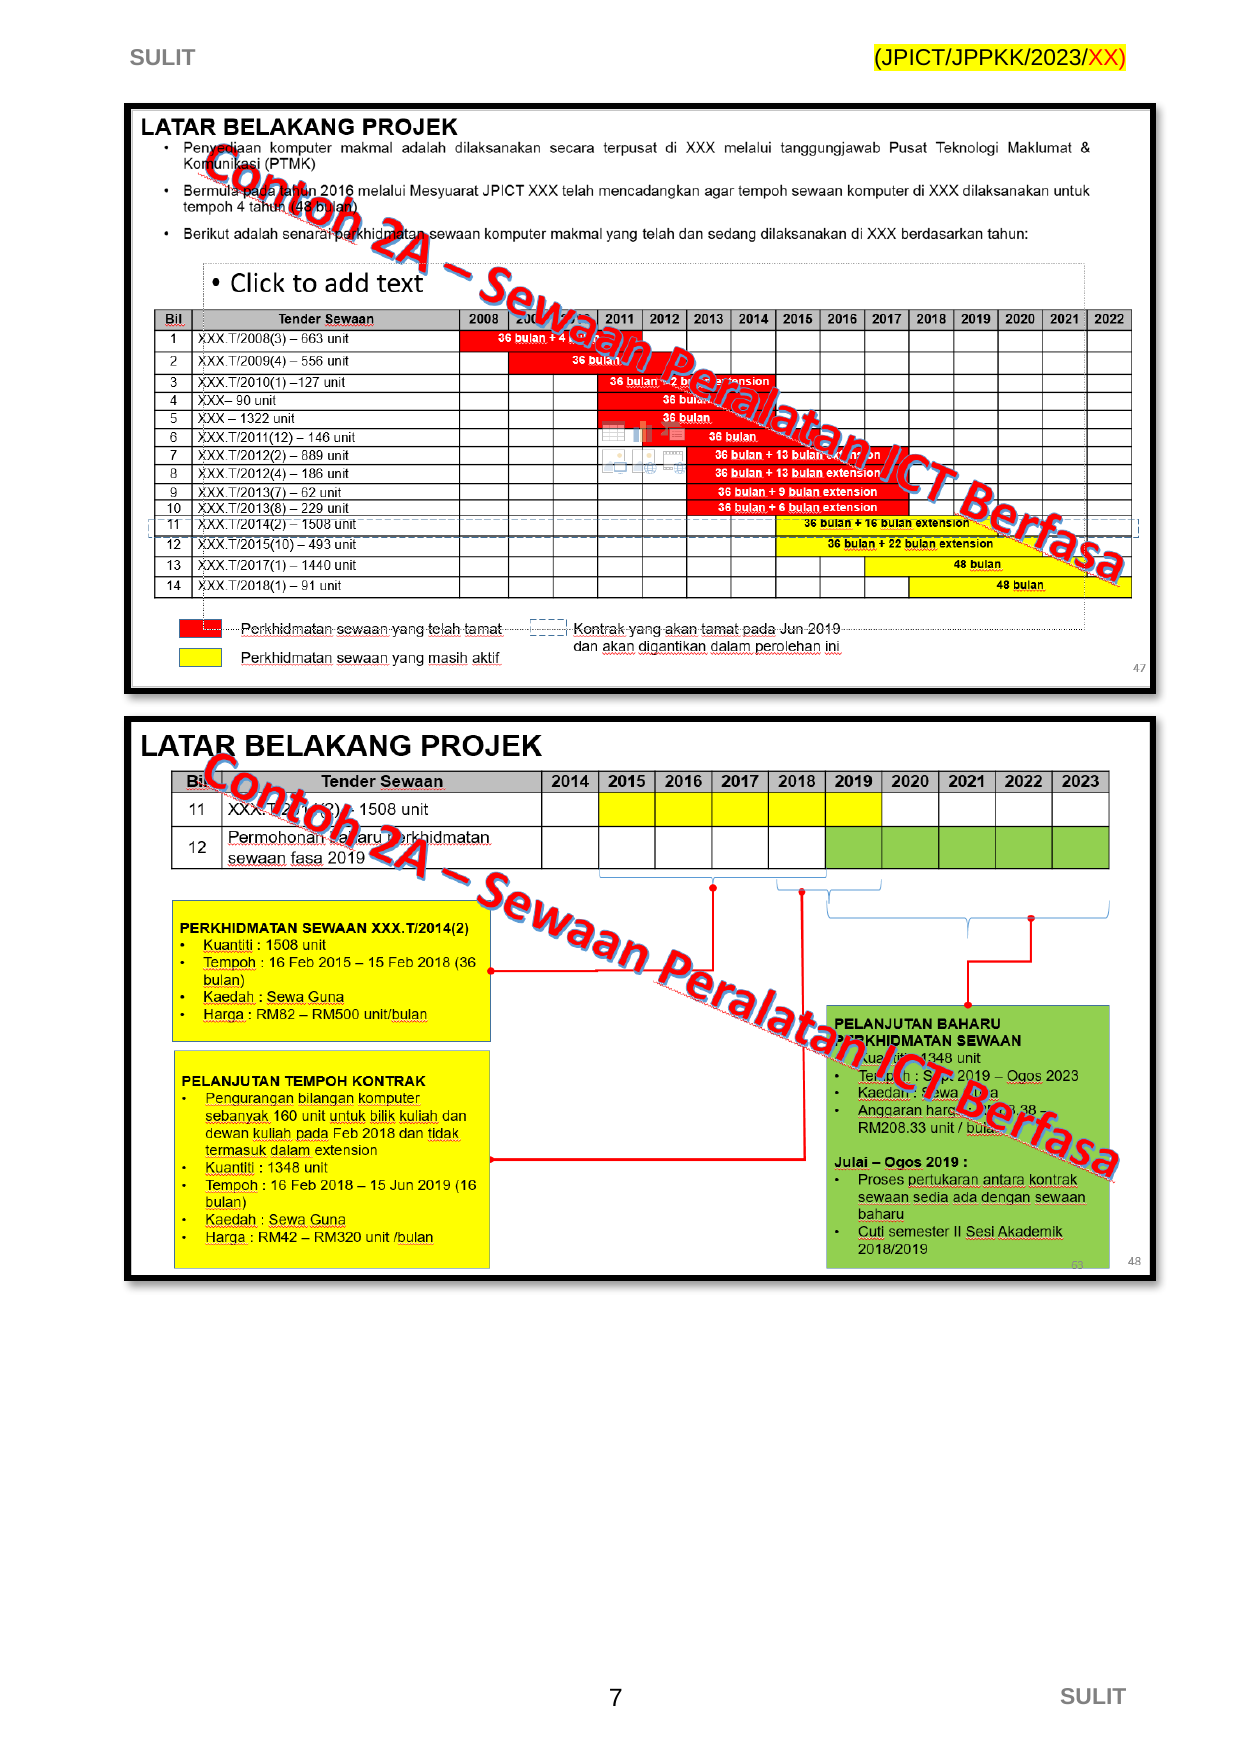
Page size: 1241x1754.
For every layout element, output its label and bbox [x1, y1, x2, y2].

picture [131, 109, 1150, 688]
picture [131, 722, 1150, 1275]
